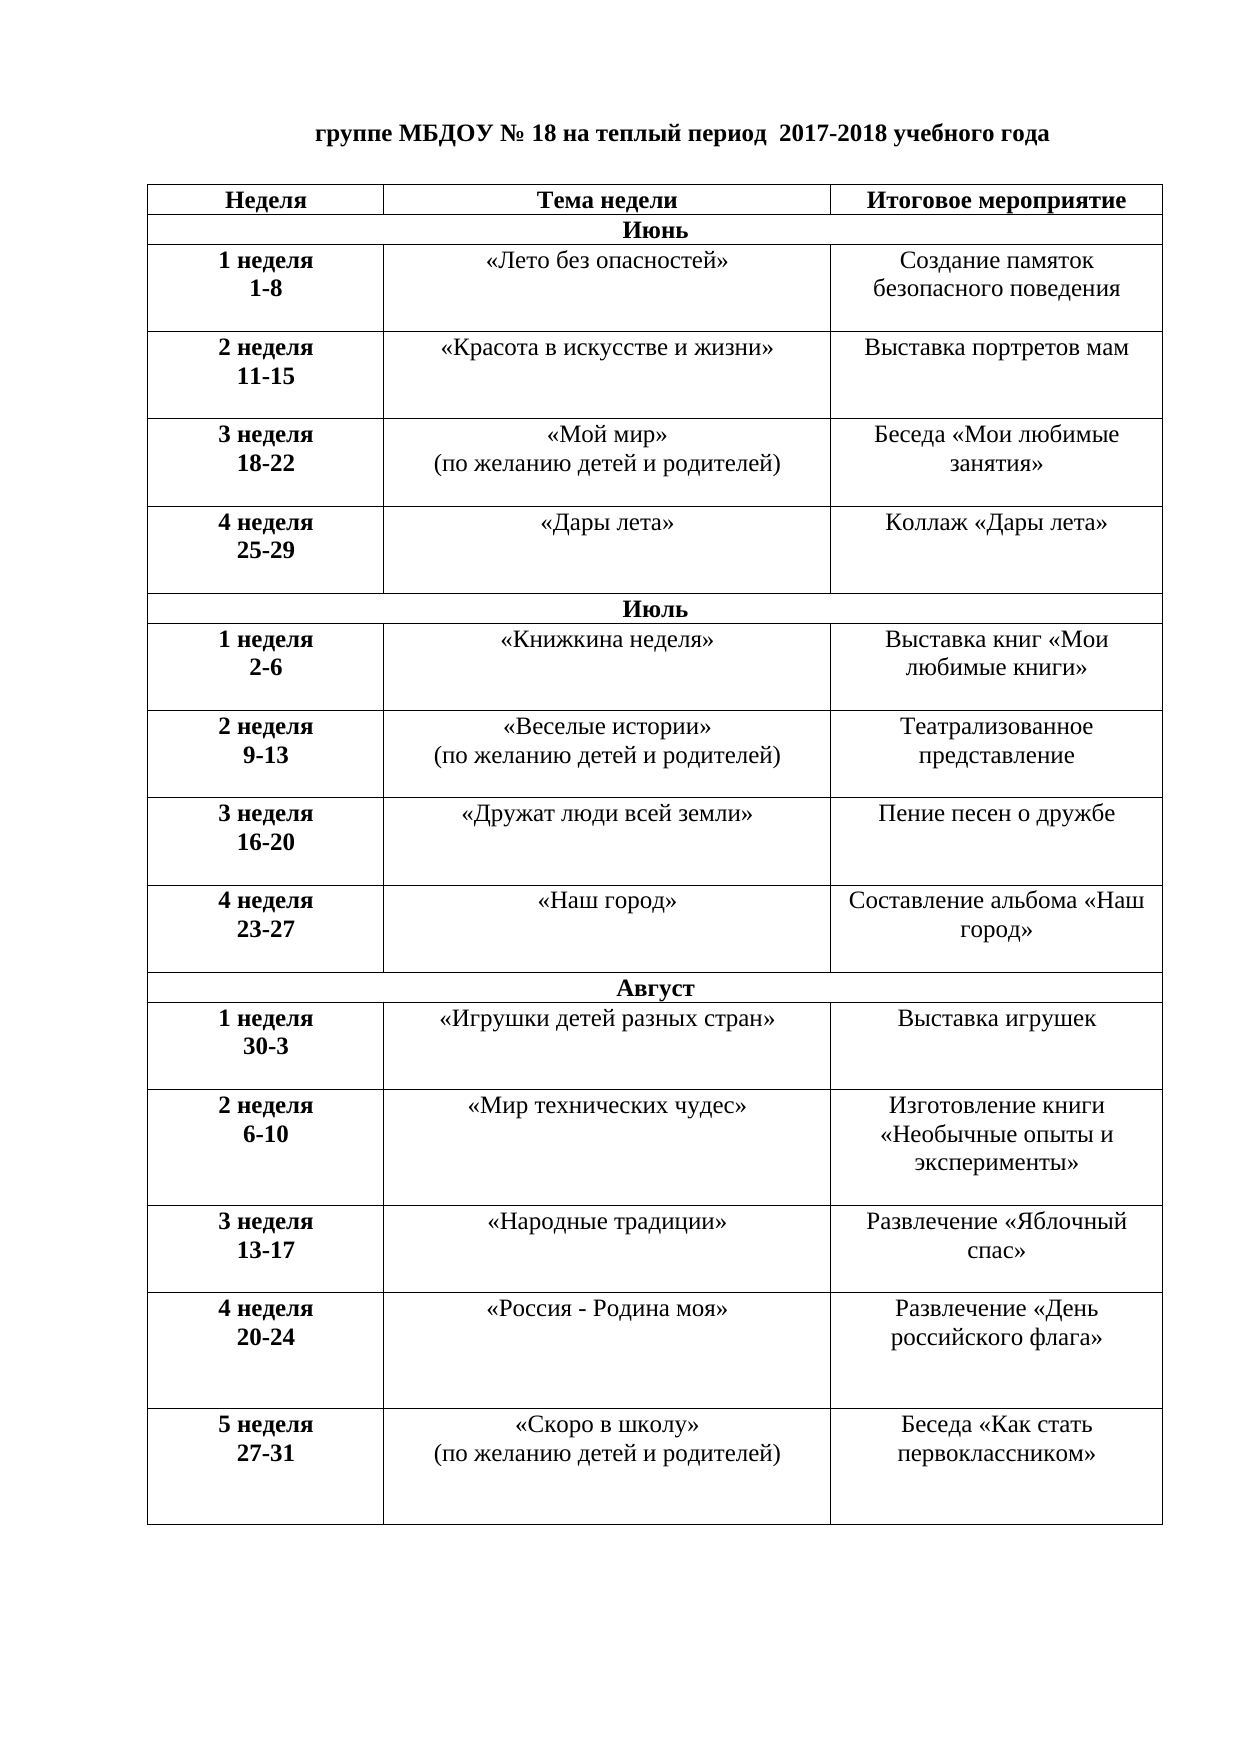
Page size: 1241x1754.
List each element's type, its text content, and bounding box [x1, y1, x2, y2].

table_cell Коллаж «Дары лета» [831, 507, 1162, 593]
table_cell Изготовление книги «Необычные опыты и эксперименты» [831, 1090, 1162, 1205]
table_cell Беседа «Как стать первоклассником» [831, 1409, 1162, 1524]
table_cell Август [148, 973, 1162, 1002]
table_cell «Лето без опасностей» [384, 245, 830, 331]
table_cell 2 неделя 9-13 [148, 711, 383, 797]
table_cell 3 неделя 13-17 [148, 1206, 383, 1292]
table_cell Составление альбома «Наш город» [831, 886, 1162, 972]
table_cell 5 неделя 27-31 [148, 1409, 383, 1524]
table_header Неделя [148, 185, 383, 214]
table_cell Июль [148, 594, 1162, 623]
table_cell 4 неделя 23-27 [148, 886, 383, 972]
table_cell «Дары лета» [384, 507, 830, 593]
table_cell Создание памяток безопасного поведения [831, 245, 1162, 331]
table_cell Беседа «Мои любимые занятия» [831, 419, 1162, 506]
table_cell «Мой мир» (по желанию детей и родителей) [384, 419, 830, 506]
table_cell «Скоро в школу» (по желанию детей и родителей) [384, 1409, 830, 1524]
table_cell «Наш город» [384, 886, 830, 972]
table_cell Июнь [148, 215, 1162, 244]
table_cell Пение песен о дружбе [831, 798, 1162, 884]
table_cell 4 неделя 25-29 [148, 507, 383, 593]
table_cell «Россия - Родина моя» [384, 1293, 830, 1408]
table_cell 1 неделя 30-3 [148, 1003, 383, 1089]
table_cell «Мир технических чудес» [384, 1090, 830, 1205]
table_cell «Веселые истории» (по желанию детей и родителей) [384, 711, 830, 797]
table_cell 1 неделя 2-6 [148, 624, 383, 710]
text группе МБДОУ № 18 на теплый период 2017-2018 учебного года [177, 118, 1152, 147]
table_cell 1 неделя 1-8 [148, 245, 383, 331]
table_cell «Книжкина неделя» [384, 624, 830, 710]
table_cell Развлечение «Яблочный спас» [831, 1206, 1162, 1292]
table_cell «Игрушки детей разных стран» [384, 1003, 830, 1089]
table_cell Выставка портретов мам [831, 332, 1162, 418]
table_header Тема недели [384, 185, 830, 214]
table_cell 3 неделя 16-20 [148, 798, 383, 884]
table_cell Развлечение «День российского флага» [831, 1293, 1162, 1408]
table_cell 2 неделя 6-10 [148, 1090, 383, 1205]
table_cell Выставка книг «Мои любимые книги» [831, 624, 1162, 710]
table_cell Театрализованное представление [831, 711, 1162, 797]
table_cell «Народные традиции» [384, 1206, 830, 1292]
table_cell «Красота в искусстве и жизни» [384, 332, 830, 418]
table_cell Выставка игрушек [831, 1003, 1162, 1089]
table_cell 4 неделя 20-24 [148, 1293, 383, 1408]
table_cell 2 неделя 11-15 [148, 332, 383, 418]
table_cell 3 неделя 18-22 [148, 419, 383, 506]
table_header Итоговое мероприятие [831, 185, 1162, 214]
table_cell «Дружат люди всей земли» [384, 798, 830, 884]
